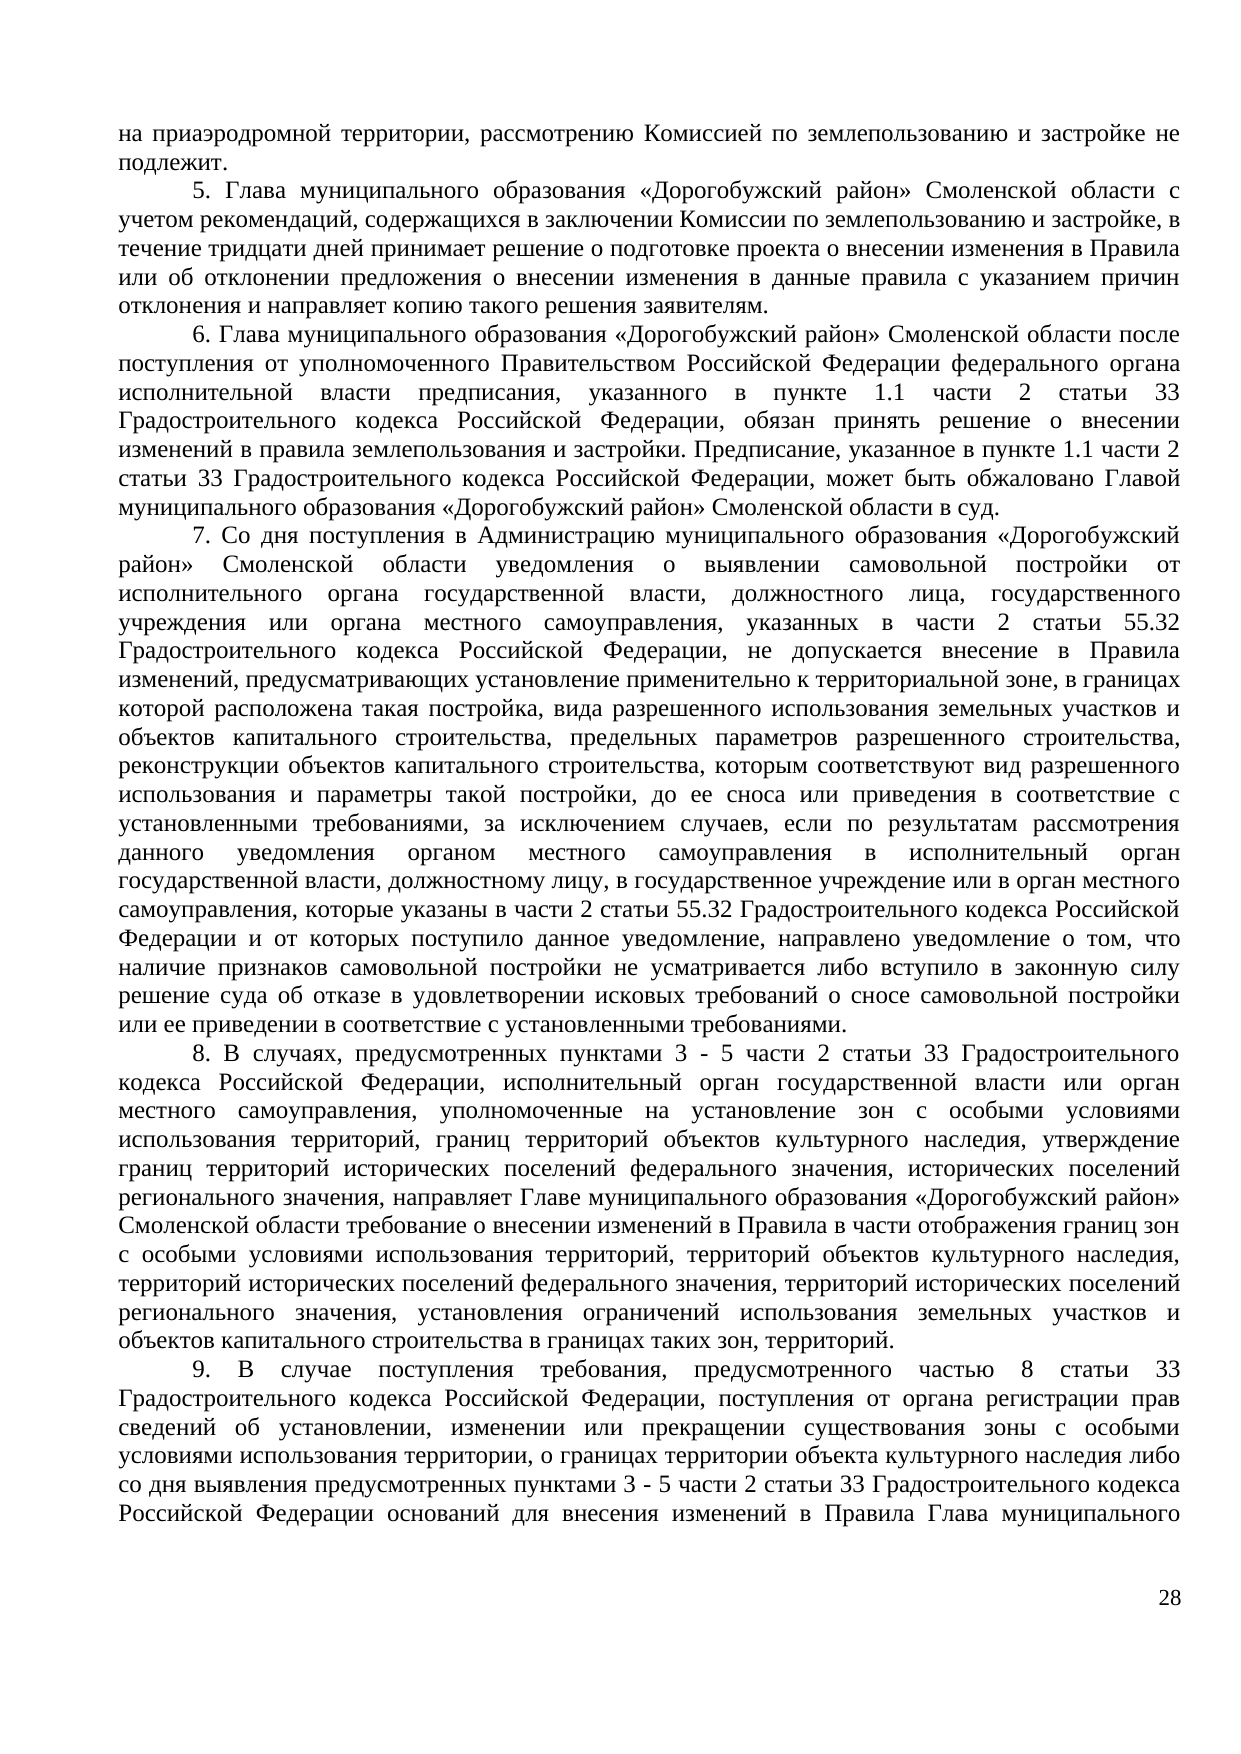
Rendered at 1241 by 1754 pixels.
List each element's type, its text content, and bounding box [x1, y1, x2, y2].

text 7. Со дня поступления в Администрацию муниципального образования «Дорогобужский район» Смоленской области уведомления о выявлении самовольной постройки от исполнительного органа государственной власти, должностного лица, государственного учреждения или органа местного самоуправления, указанных в части 2 статьи 55.32 Градостроительного кодекса Российской Федерации, не допускается внесение в Правила изменений, предусматривающих установление применительно к территориальной зоне, в границах которой расположена такая постройка, вида разрешенного использования земельных участков и объектов капитального строительства, предельных параметров разрешенного строительства, реконструкции объектов капитального строительства, которым соответствуют вид разрешенного использования и параметры такой постройки, до ее сноса или приведения в соответствие с установленными требованиями, за исключением случаев, если по результатам рассмотрения данного уведомления органом местного самоуправления в исполнительный орган государственной власти, должностному лицу, в государственное учреждение или в орган местного самоуправления, которые указаны в части 2 статьи 55.32 Градостроительного кодекса Российской Федерации и от которых поступило данное уведомление, направлено уведомление о том, что наличие признаков самовольной постройки не усматривается либо вступило в законную силу решение суда об отказе в удовлетворении исковых требований о сносе самовольной постройки или ее приведении в соответствие с установленными требованиями. [118, 521, 1181, 1038]
text 6. Глава муниципального образования «Дорогобужский район» Смоленской области после поступления от уполномоченного Правительством Российской Федерации федерального органа исполнительной власти предписания, указанного в пункте 1.1 части 2 статьи 33 Градостроительного кодекса Российской Федерации, обязан принять решение о внесении изменений в правила землепользования и застройки. Предписание, указанное в пункте 1.1 части 2 статьи 33 Градостроительного кодекса Российской Федерации, может быть обжаловано Главой муниципального образования «Дорогобужский район» Смоленской области в суд. [118, 319, 1181, 521]
text 5. Глава муниципального образования «Дорогобужский район» Смоленской области с учетом рекомендаций, содержащихся в заключении Комиссии по землепользованию и застройке, в течение тридцати дней принимает решение о подготовке проекта о внесении изменения в Правила или об отклонении предложения о внесении изменения в данные правила с указанием причин отклонения и направляет копию такого решения заявителям. [118, 176, 1181, 319]
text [118, 118, 1181, 176]
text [118, 1354, 1181, 1527]
text 8. В случаях, предусмотренных пунктами 3 - 5 части 2 статьи 33 Градостроительного кодекса Российской Федерации, исполнительный орган государственной власти или орган местного самоуправления, уполномоченные на установление зон с особыми условиями использования территорий, границ территорий объектов культурного наследия, утверждение границ территорий исторических поселений федерального значения, исторических поселений регионального значения, направляет Главе муниципального образования «Дорогобужский район» Смоленской области требование о внесении изменений в Правила в части отображения границ зон с особыми условиями использования территорий, территорий объектов культурного наследия, территорий исторических поселений федерального значения, территорий исторических поселений регионального значения, установления ограничений использования земельных участков и объектов капитального строительства в границах таких зон, территорий. [118, 1038, 1181, 1354]
